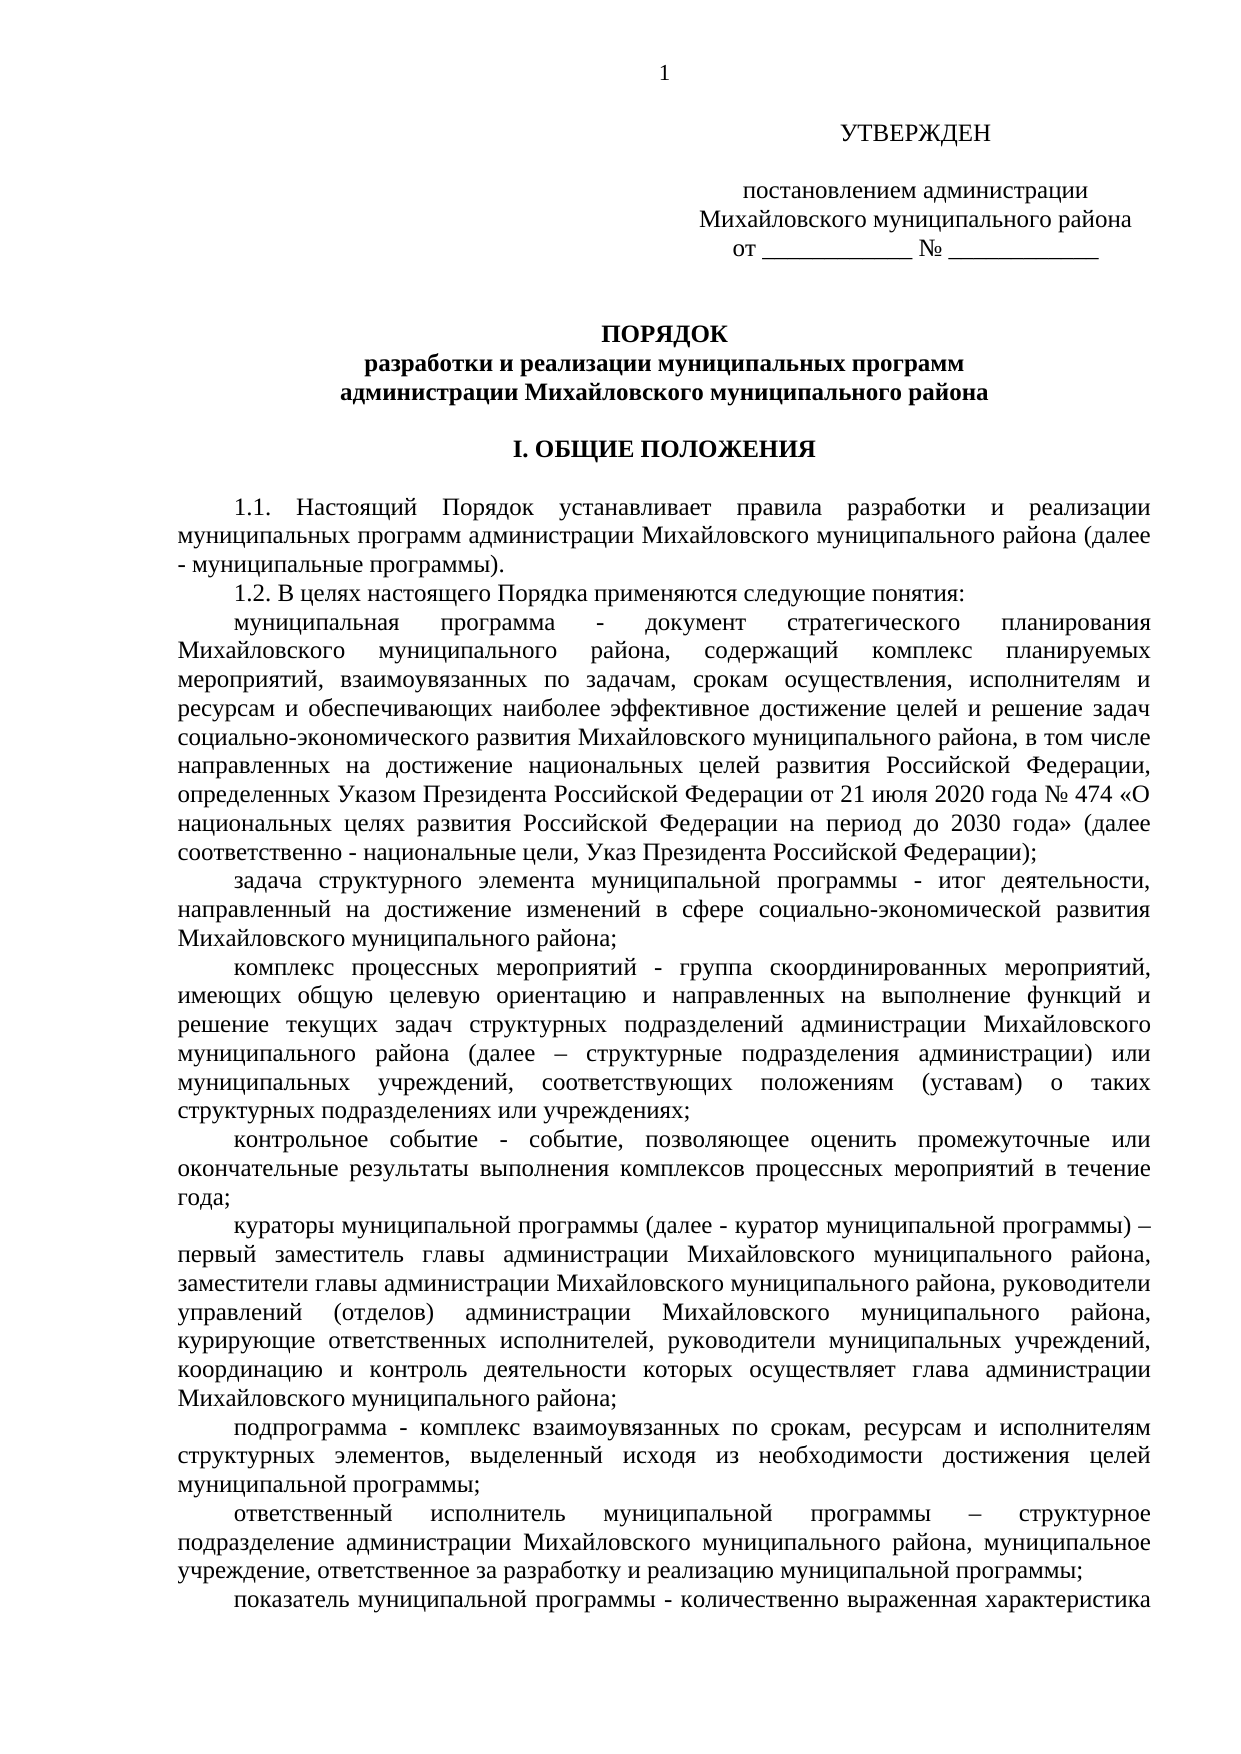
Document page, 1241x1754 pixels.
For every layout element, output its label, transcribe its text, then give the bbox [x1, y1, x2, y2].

text Михайловского муниципального района [679, 204, 1152, 233]
text ответственный исполнитель муниципальной программы – структурное подразделение администрации Михайловского муниципального района, муниципальное учреждение, ответственное за разработку и реализацию муниципальной программы; [177, 1498, 1152, 1584]
text задача структурного элемента муниципальной программы - итог деятельности, направленный на достижение изменений в сфере социально-экономической развития Михайловского муниципального района; [177, 866, 1152, 952]
text УТВЕРЖДЕН [679, 118, 1152, 147]
text муниципальная программа - документ стратегического планирования Михайловского муниципального района, содержащий комплекс планируемых мероприятий, взаимоувязанных по задачам, срокам осуществления, исполнителям и ресурсам и обеспечивающих наиболее эффективное достижение целей и решение задач социально-экономического развития Михайловского муниципального района, в том числе направленных на достижение национальных целей развития Российской Федерации, определенных Указом Президента Российской Федерации от 21 июля 2020 года № 474 «О национальных целях развития Российской Федерации на период до 2030 года» (далее соответственно - национальные цели, Указ Президента Российской Федерации); [177, 607, 1152, 866]
text администрации Михайловского муниципального района [177, 377, 1152, 406]
text подпрограмма - комплекс взаимоувязанных по срокам, ресурсам и исполнителям структурных элементов, выделенный исходя из необходимости достижения целей муниципальной программы; [177, 1412, 1152, 1498]
text от ____________ № ____________ [679, 233, 1152, 262]
text I. ОБЩИЕ ПОЛОЖЕНИЯ [177, 434, 1152, 463]
text контрольное событие - событие, позволяющее оценить промежуточные или окончательные результаты выполнения комплексов процессных мероприятий в течение года; [177, 1124, 1152, 1211]
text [177, 1584, 1152, 1613]
text ПОРЯДОК [177, 319, 1152, 348]
text кураторы муниципальной программы (далее - куратор муниципальной программы) – первый заместитель главы администрации Михайловского муниципального района, заместители главы администрации Михайловского муниципального района, руководители управлений (отделов) администрации Михайловского муниципального района, курирующие ответственных исполнителей, руководители муниципальных учреждений, координацию и контроль деятельности которых осуществляет глава администрации Михайловского муниципального района; [177, 1211, 1152, 1412]
text 1.2. В целях настоящего Порядка применяются следующие понятия: [177, 578, 1152, 607]
text разработки и реализации муниципальных программ [177, 348, 1152, 377]
text 1.1. Настоящий Порядок устанавливает правила разработки и реализации муниципальных программ администрации Михайловского муниципального района (далее - муниципальные программы). [177, 492, 1152, 578]
text постановлением администрации [679, 176, 1152, 204]
text комплекс процессных мероприятий - группа скоординированных мероприятий, имеющих общую целевую ориентацию и направленных на выполнение функций и решение текущих задач структурных подразделений администрации Михайловского муниципального района (далее – структурные подразделения администрации) или муниципальных учреждений, соответствующих положениям (уставам) о таких структурных подразделениях или учреждениях; [177, 952, 1152, 1124]
